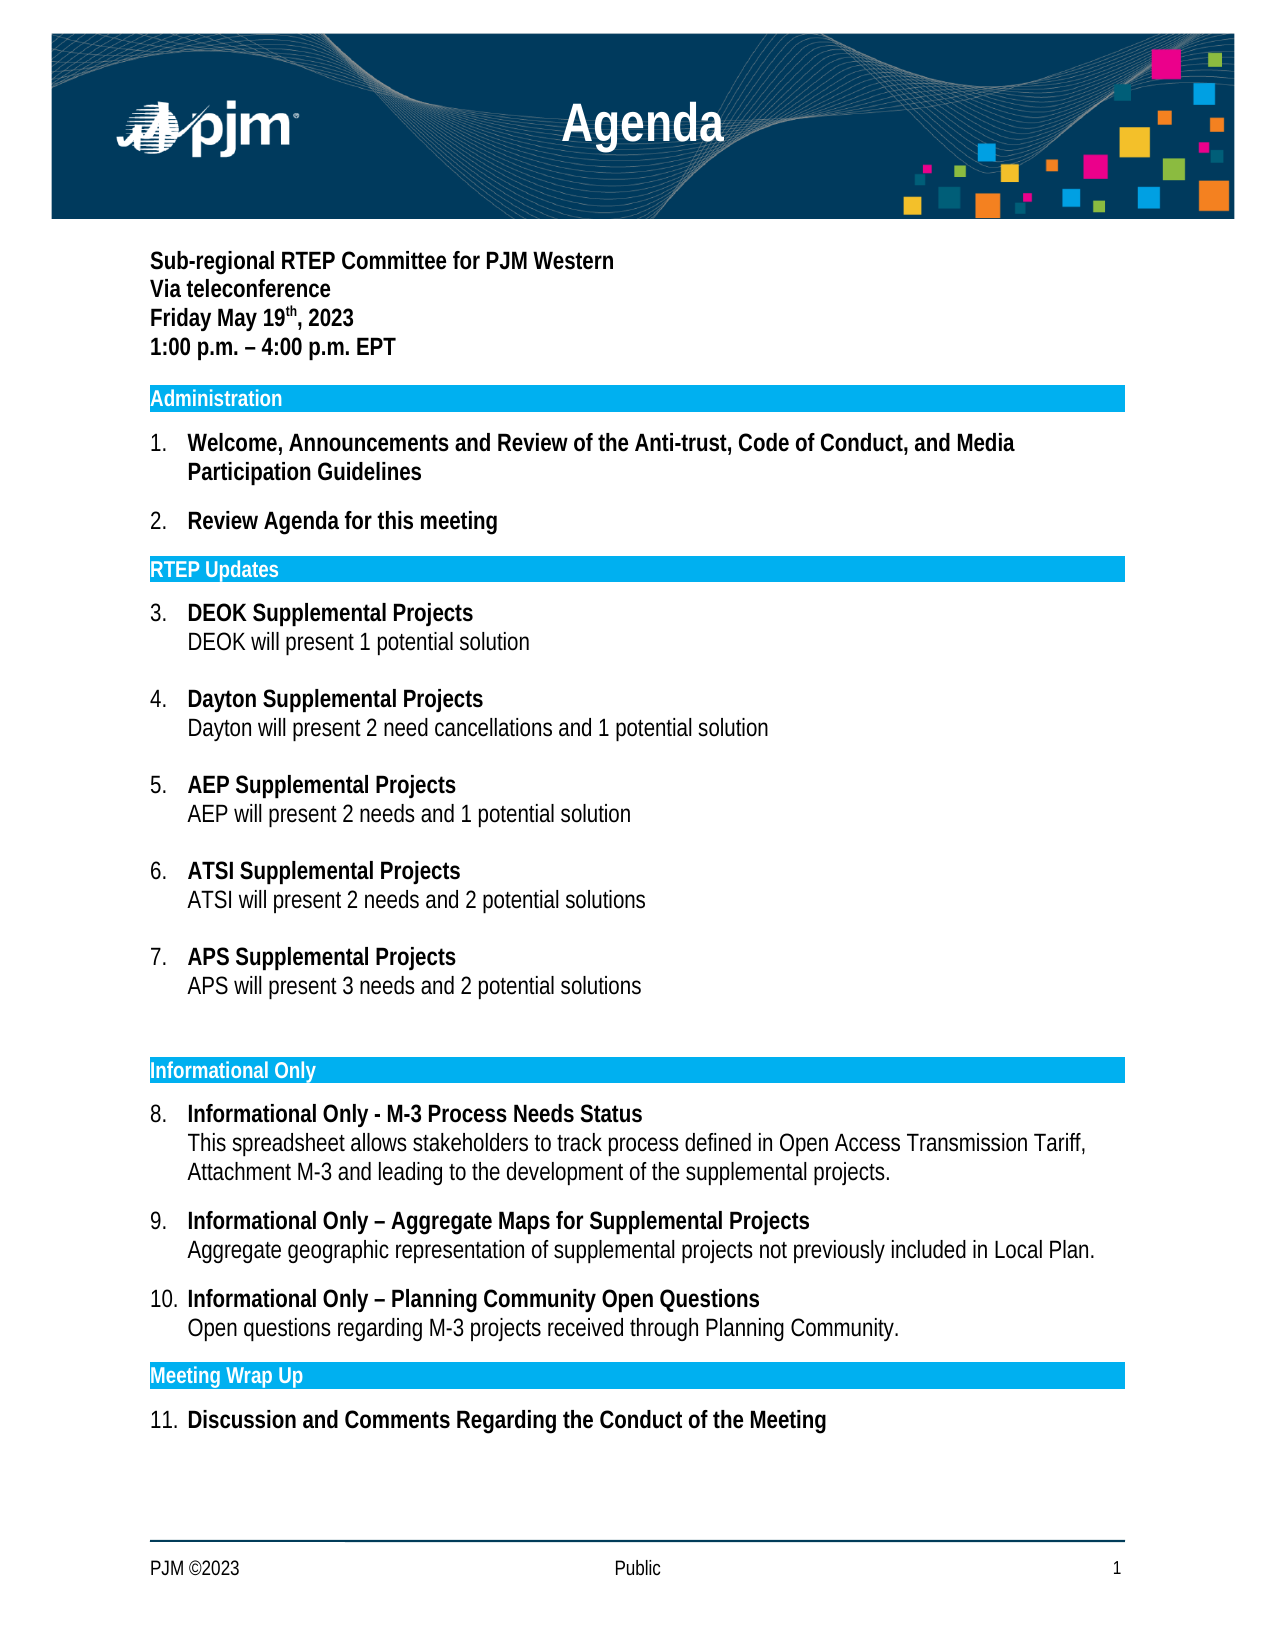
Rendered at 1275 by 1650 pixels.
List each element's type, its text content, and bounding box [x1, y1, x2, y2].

text Via teleconference [150, 274, 1125, 303]
list APS Supplemental Projects [150, 942, 1125, 971]
list Informational Only – Planning Community Open Questions Open questions regarding M-3 projects received through Planning Community. [150, 1284, 1125, 1341]
subtitle Review Agenda for this meeting [150, 506, 1125, 535]
list DEOK Supplemental Projects [150, 598, 1125, 627]
list ATSI will present 2 needs and 2 potential solutions [187, 885, 1125, 913]
text Friday May 19th, 2023 [150, 303, 1125, 332]
subtitle Meeting Wrap Up [150, 1362, 1125, 1389]
subtitle Informational Only [150, 1057, 1125, 1083]
list Informational Only – Aggregate Maps for Supplemental Projects Aggregate geographic representation of supplemental projects not previously included in Local Plan. [150, 1206, 1125, 1263]
list APS will present 3 needs and 2 potential solutions [187, 971, 1125, 999]
text 1:00 p.m. – 4:00 p.m. EPT [150, 332, 1125, 360]
subtitle Administration [150, 385, 1125, 412]
subtitle RTEP Updates [150, 556, 1125, 582]
text Sub-regional RTEP Committee for PJM Western [150, 246, 1125, 274]
list Welcome, Announcements and Review of the Anti-trust, Code of Conduct, and Media Participation Guidelines [150, 428, 1125, 485]
list Dayton Supplemental Projects [150, 684, 1125, 713]
list Discussion and Comments Regarding the Conduct of the Meeting [150, 1405, 1125, 1434]
list DEOK will present 1 potential solution [187, 627, 1125, 656]
list Informational Only - M-3 Process Needs Status This spreadsheet allows stakeholders to track process defined in Open Access Transmission Tariff, Attachment M-3 and leading to the development of the supplemental projects. [150, 1099, 1125, 1185]
list ATSI Supplemental Projects [150, 856, 1125, 885]
picture [51, 32, 1235, 219]
list Dayton will present 2 need cancellations and 1 potential solution [187, 713, 1125, 741]
list AEP Supplemental Projects [150, 770, 1125, 799]
list AEP will present 2 needs and 1 potential solution [187, 799, 1125, 827]
